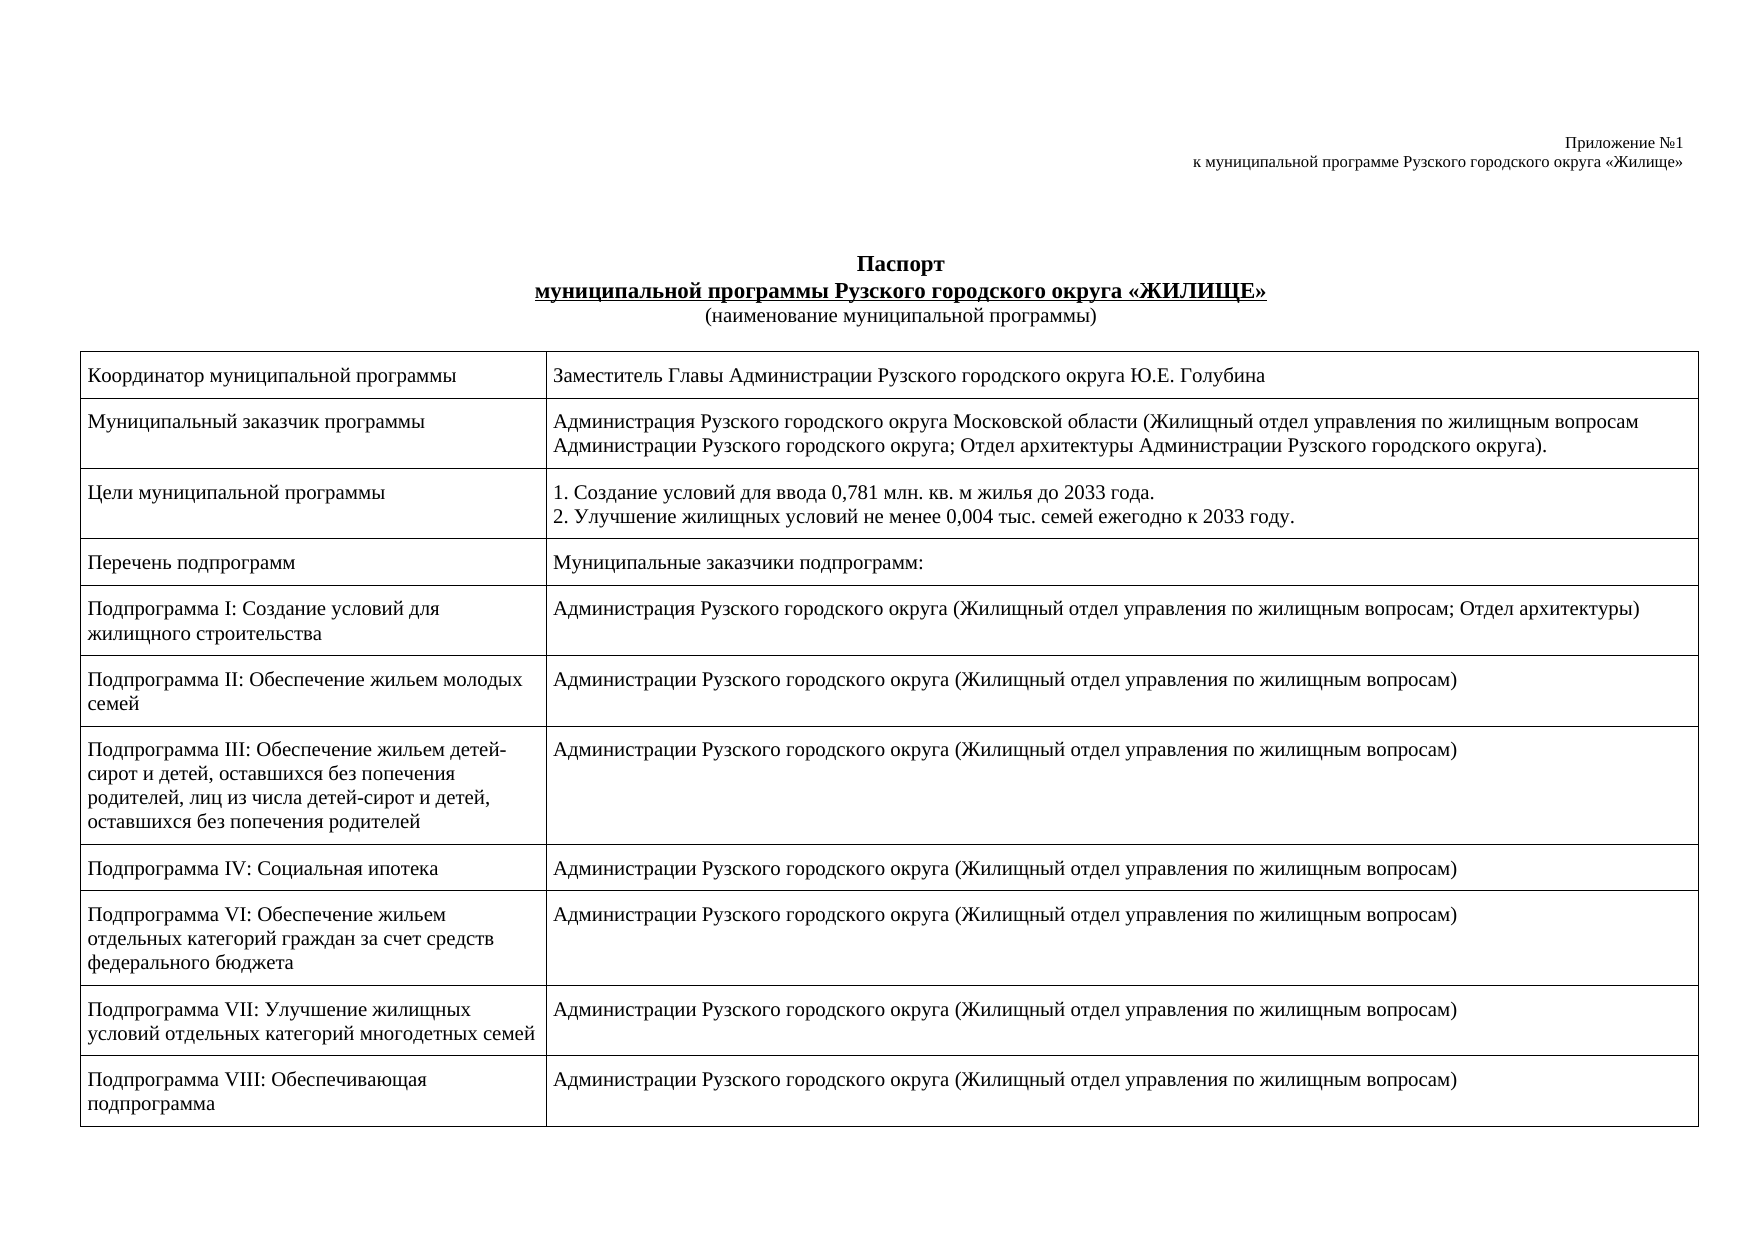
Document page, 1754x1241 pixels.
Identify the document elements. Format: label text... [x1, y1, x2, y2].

table_cell Подпрограмма VII: Улучшение жилищных условий отдельных категорий многодетных семей [81, 986, 546, 1055]
table_cell Администрации Рузского городского округа (Жилищный отдел управления по жилищным вопросам) [547, 1056, 1698, 1126]
text Паспорт [118, 250, 1683, 277]
table_cell Подпрограмма II: Обеспечение жильем молодых семей [81, 656, 546, 726]
table_cell Администрации Рузского городского округа (Жилищный отдел управления по жилищным вопросам) [547, 845, 1698, 890]
table_cell Администрации Рузского городского округа (Жилищный отдел управления по жилищным вопросам) [547, 656, 1698, 726]
table_cell Муниципальный заказчик программы [81, 399, 546, 468]
table_cell Подпрограмма III: Обеспечение жильем детей-сирот и детей, оставшихся без попечения родителей, лиц из числа детей-сирот и детей, оставшихся без попечения родителей [81, 727, 546, 844]
table_cell Администрации Рузского городского округа (Жилищный отдел управления по жилищным вопросам) [547, 986, 1698, 1055]
table_cell Цели муниципальной программы [81, 469, 546, 538]
table_cell Администрация Рузского городского округа Московской области (Жилищный отдел управления по жилищным вопросам Администрации Рузского городского округа; Отдел архитектуры Администрации Рузского городского округа). [547, 399, 1698, 468]
table_cell Муниципальные заказчики подпрограмм: [547, 539, 1698, 585]
table_cell 1. Создание условий для ввода 0,781 млн. кв. м жилья до 2033 года. 2. Улучшение жилищных условий не менее 0,004 тыс. семей ежегодно к 2033 году. [547, 469, 1698, 538]
table_cell Подпрограмма VI: Обеспечение жильем отдельных категорий граждан за счет средств федерального бюджета [81, 891, 546, 985]
table_cell Подпрограмма IV: Социальная ипотека [81, 845, 546, 890]
table_cell Перечень подпрограмм [81, 539, 546, 585]
table_cell Подпрограмма VIII: Обеспечивающая подпрограмма [81, 1056, 546, 1126]
text (наименование муниципальной программы) [118, 303, 1683, 327]
text к муниципальной программе Рузского городского округа «Жилище» [118, 152, 1683, 171]
table_cell Подпрограмма I: Создание условий для жилищного строительства [81, 586, 546, 655]
table_header Координатор муниципальной программы [81, 352, 546, 397]
text муниципальной программы Рузского городского округа «ЖИЛИЩЕ» [118, 277, 1683, 303]
table_header Заместитель Главы Администрации Рузского городского округа Ю.Е. Голубина [547, 352, 1698, 397]
text Приложение №1 [118, 133, 1683, 152]
table_cell Администрации Рузского городского округа (Жилищный отдел управления по жилищным вопросам) [547, 727, 1698, 844]
table_cell Администрация Рузского городского округа (Жилищный отдел управления по жилищным вопросам; Отдел архитектуры) [547, 586, 1698, 655]
table_cell Администрации Рузского городского округа (Жилищный отдел управления по жилищным вопросам) [547, 891, 1698, 985]
